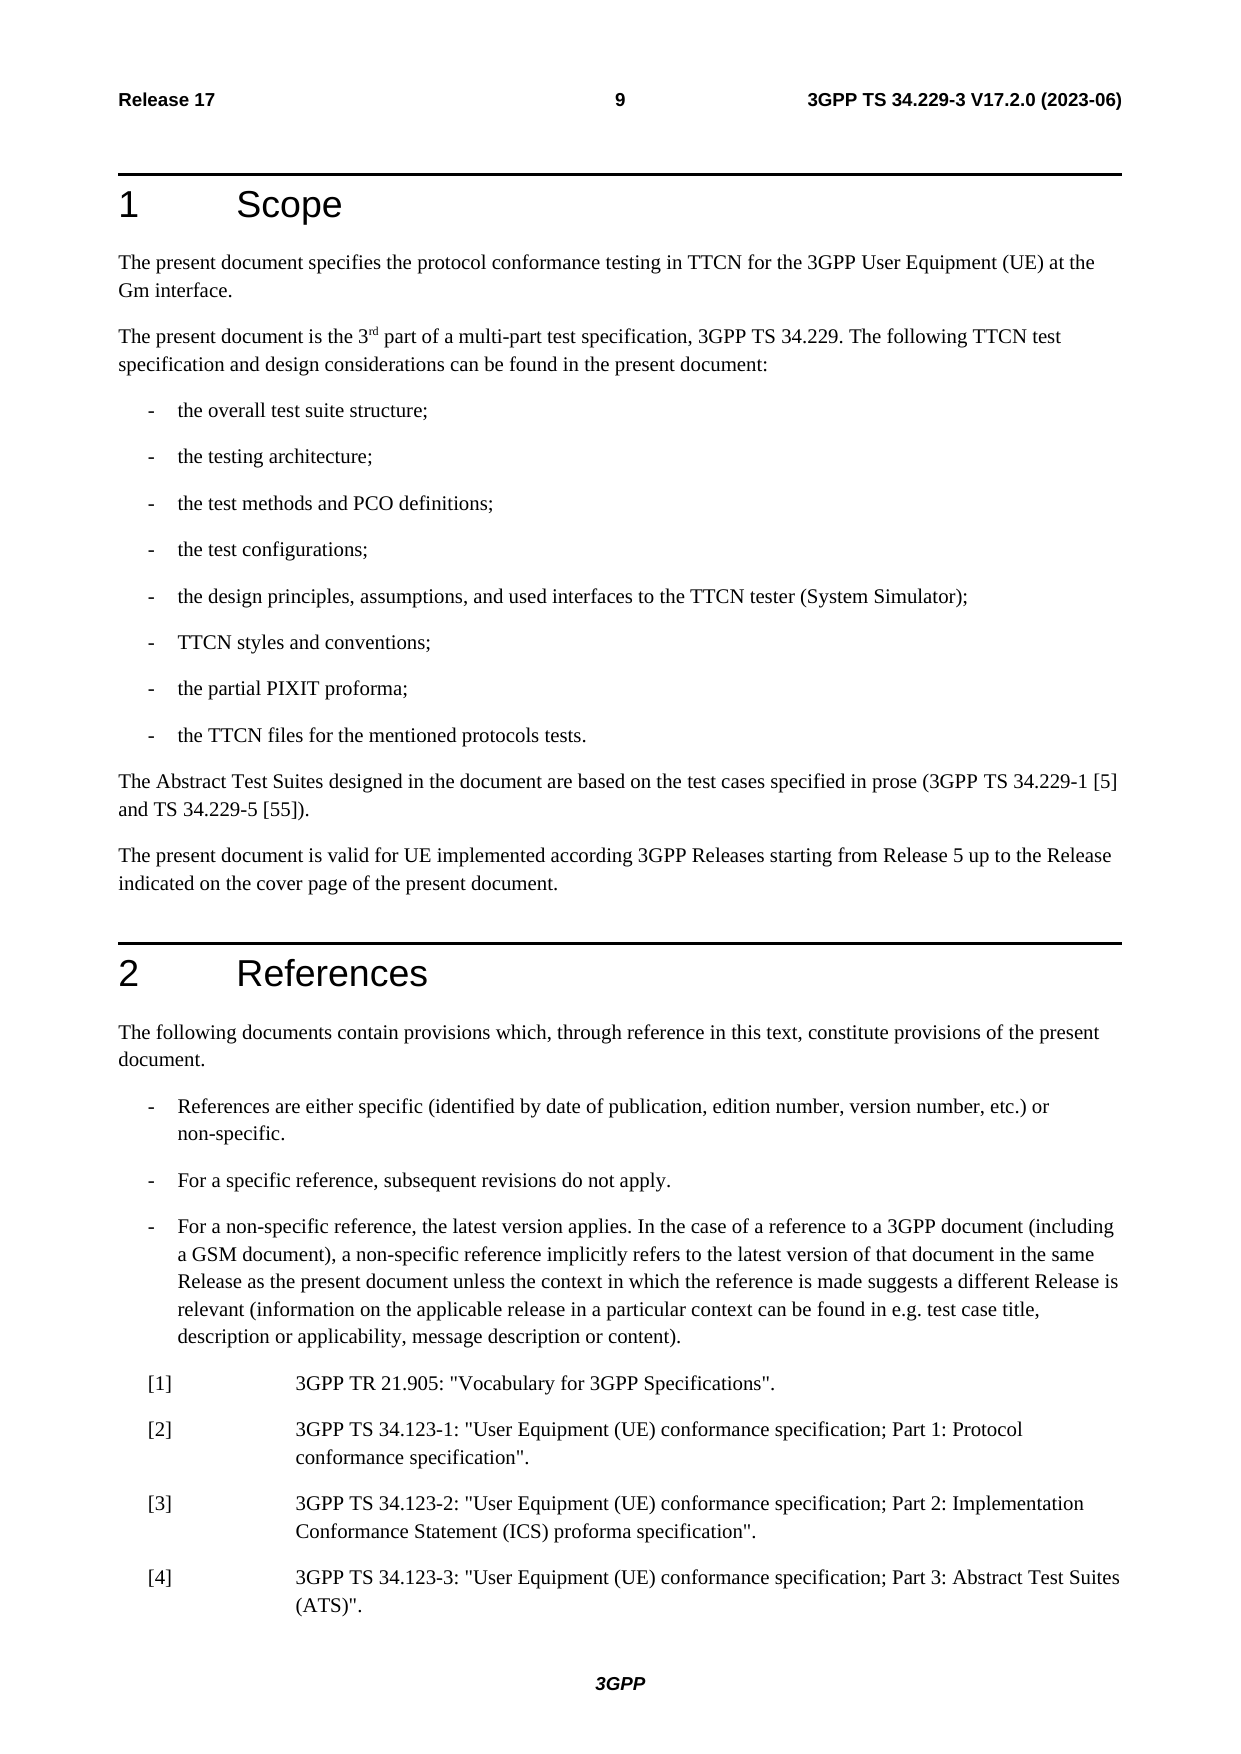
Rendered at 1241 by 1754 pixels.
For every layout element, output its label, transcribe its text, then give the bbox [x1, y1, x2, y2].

text The present document is the 3rd part of a multi-part test specification, 3GPP TS 34.229. The following TTCN test specification and design considerations can be found in the present document: [118, 324, 1122, 376]
text The following documents contain provisions which, through reference in this text, constitute provisions of the present document. [118, 1019, 1122, 1071]
text - the partial PIXIT proforma; [148, 676, 1122, 700]
text [1] 3GPP TR 21.905: "Vocabulary for 3GPP Specifications". [148, 1371, 1122, 1395]
text - the overall test suite structure; [148, 398, 1122, 422]
text - TTCN styles and conventions; [148, 630, 1122, 654]
text - the test methods and PCO definitions; [148, 491, 1122, 515]
text The present document is valid for UE implemented according 3GPP Releases starting from Release 5 up to the Release indicated on the cover page of the present document. [118, 843, 1122, 894]
text [4] 3GPP TS 34.123-3: "User Equipment (UE) conformance specification; Part 3: Abstract Test Suites (ATS)". [148, 1565, 1122, 1617]
subtitle 2 References [118, 945, 1122, 994]
text [3] 3GPP TS 34.123-2: "User Equipment (UE) conformance specification; Part 2: Implementation Conformance Statement (ICS) proforma specification". [148, 1491, 1122, 1543]
text - the design principles, assumptions, and used interfaces to the TTCN tester (System Simulator); [148, 583, 1122, 608]
text - References are either specific (identified by date of publication, edition number, version number, etc.) or non-specific. [148, 1093, 1122, 1145]
text - the testing architecture; [148, 444, 1122, 468]
text - the TTCN files for the mentioned protocols tests. [148, 723, 1122, 747]
text - For a non-specific reference, the latest version applies. In the case of a reference to a 3GPP document (including a GSM document), a non-specific reference implicitly refers to the latest version of that document in the same Release as the present document unless the context in which the reference is made suggests a different Release is relevant (information on the applicable release in a particular context can be found in e.g. test case title, description or applicability, message description or content). [148, 1214, 1122, 1348]
text [2] 3GPP TS 34.123-1: "User Equipment (UE) conformance specification; Part 1: Protocol conformance specification". [148, 1417, 1122, 1469]
text - For a specific reference, subsequent revisions do not apply. [148, 1167, 1122, 1192]
text - the test configurations; [148, 537, 1122, 561]
text The Abstract Test Suites designed in the document are based on the test cases specified in prose (3GPP TS 34.229-1 [5] and TS 34.229-5 [55]). [118, 769, 1122, 821]
subtitle 1 Scope [118, 176, 1122, 225]
text The present document specifies the protocol conformance testing in TTCN for the 3GPP User Equipment (UE) at the Gm interface. [118, 250, 1122, 302]
